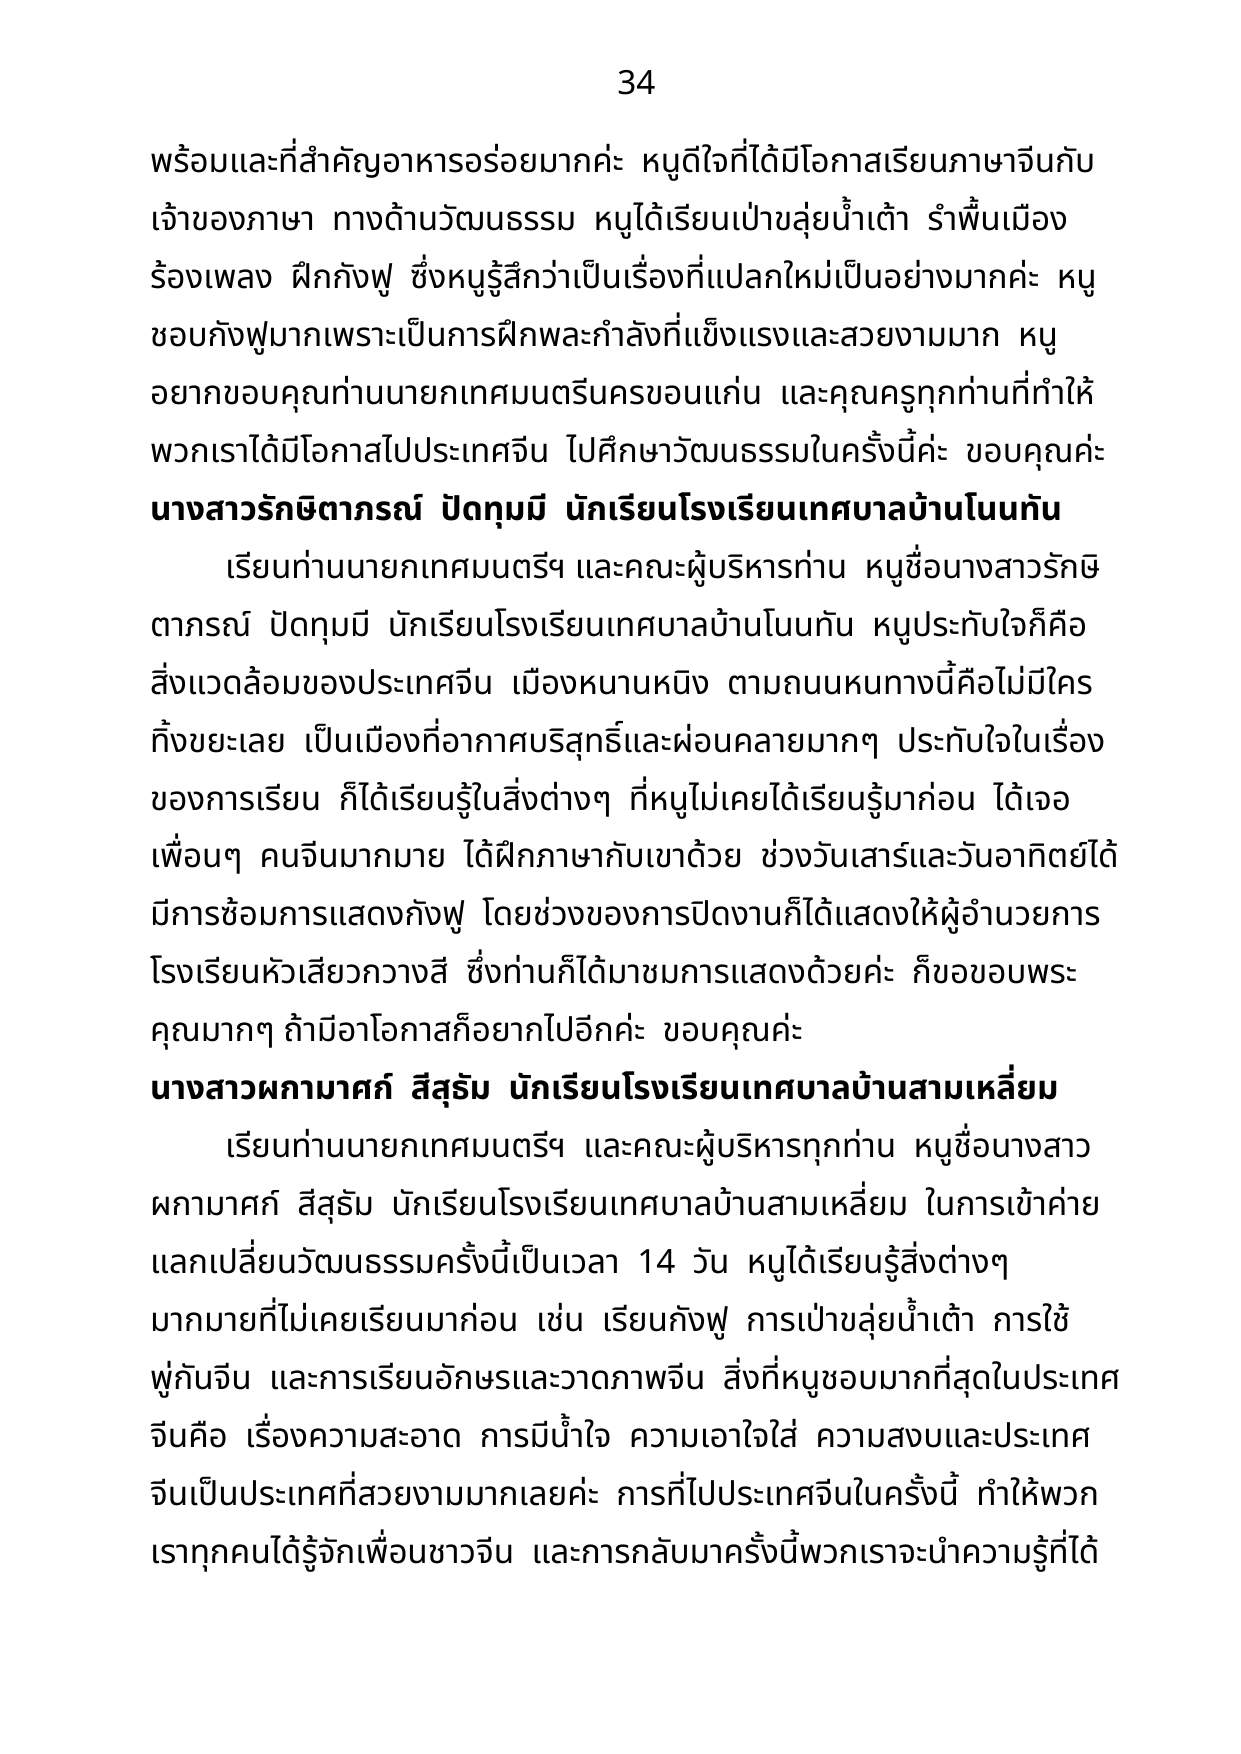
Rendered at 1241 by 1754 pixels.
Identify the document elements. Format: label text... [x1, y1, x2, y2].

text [150, 1122, 1122, 1578]
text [150, 137, 1122, 477]
text นางสาวรักษิตาภรณ์ ปัดทุมมี นักเรียนโรงเรียนเทศบาลบ้านโนนทัน [150, 485, 1122, 535]
text นางสาวผกามาศก์ สีสุธัม นักเรียนโรงเรียนเทศบาลบ้านสามเหลี่ยม [150, 1064, 1122, 1114]
text เรียนท่านนายกเทศมนตรีฯ และคณะผู้บริหารท่าน หนูชื่อนางสาวรักษิตาภรณ์ ปัดทุมมี นักเรียนโรงเรียนเทศบาลบ้านโนนทัน หนูประทับใจก็คือสิ่งแวดล้อมของประเทศจีน เมืองหนานหนิง ตามถนนหนทางนี้คือไม่มีใครทิ้งขยะเลย เป็นเมืองที่อากาศบริสุทธิ์และผ่อนคลายมากๆ ประทับใจในเรื่องของการเรียน ก็ได้เรียนรู้ในสิ่งต่างๆ ที่หนูไม่เคยได้เรียนรู้มาก่อน ได้เจอเพื่อนๆ คนจีนมากมาย ได้ฝึกภาษากับเขาด้วย ช่วงวันเสาร์และวันอาทิตย์ได้มีการซ้อมการแสดงกังฟู โดยช่วงของการปิดงานก็ได้แสดงให้ผู้อำนวยการโรงเรียนหัวเสียวกวางสี ซึ่งท่านก็ได้มาชมการแสดงด้วยค่ะ ก็ขอขอบพระคุณมากๆ ถ้ามีอาโอกาสก็อยากไปอีกค่ะ ขอบคุณค่ะ [150, 543, 1122, 1057]
